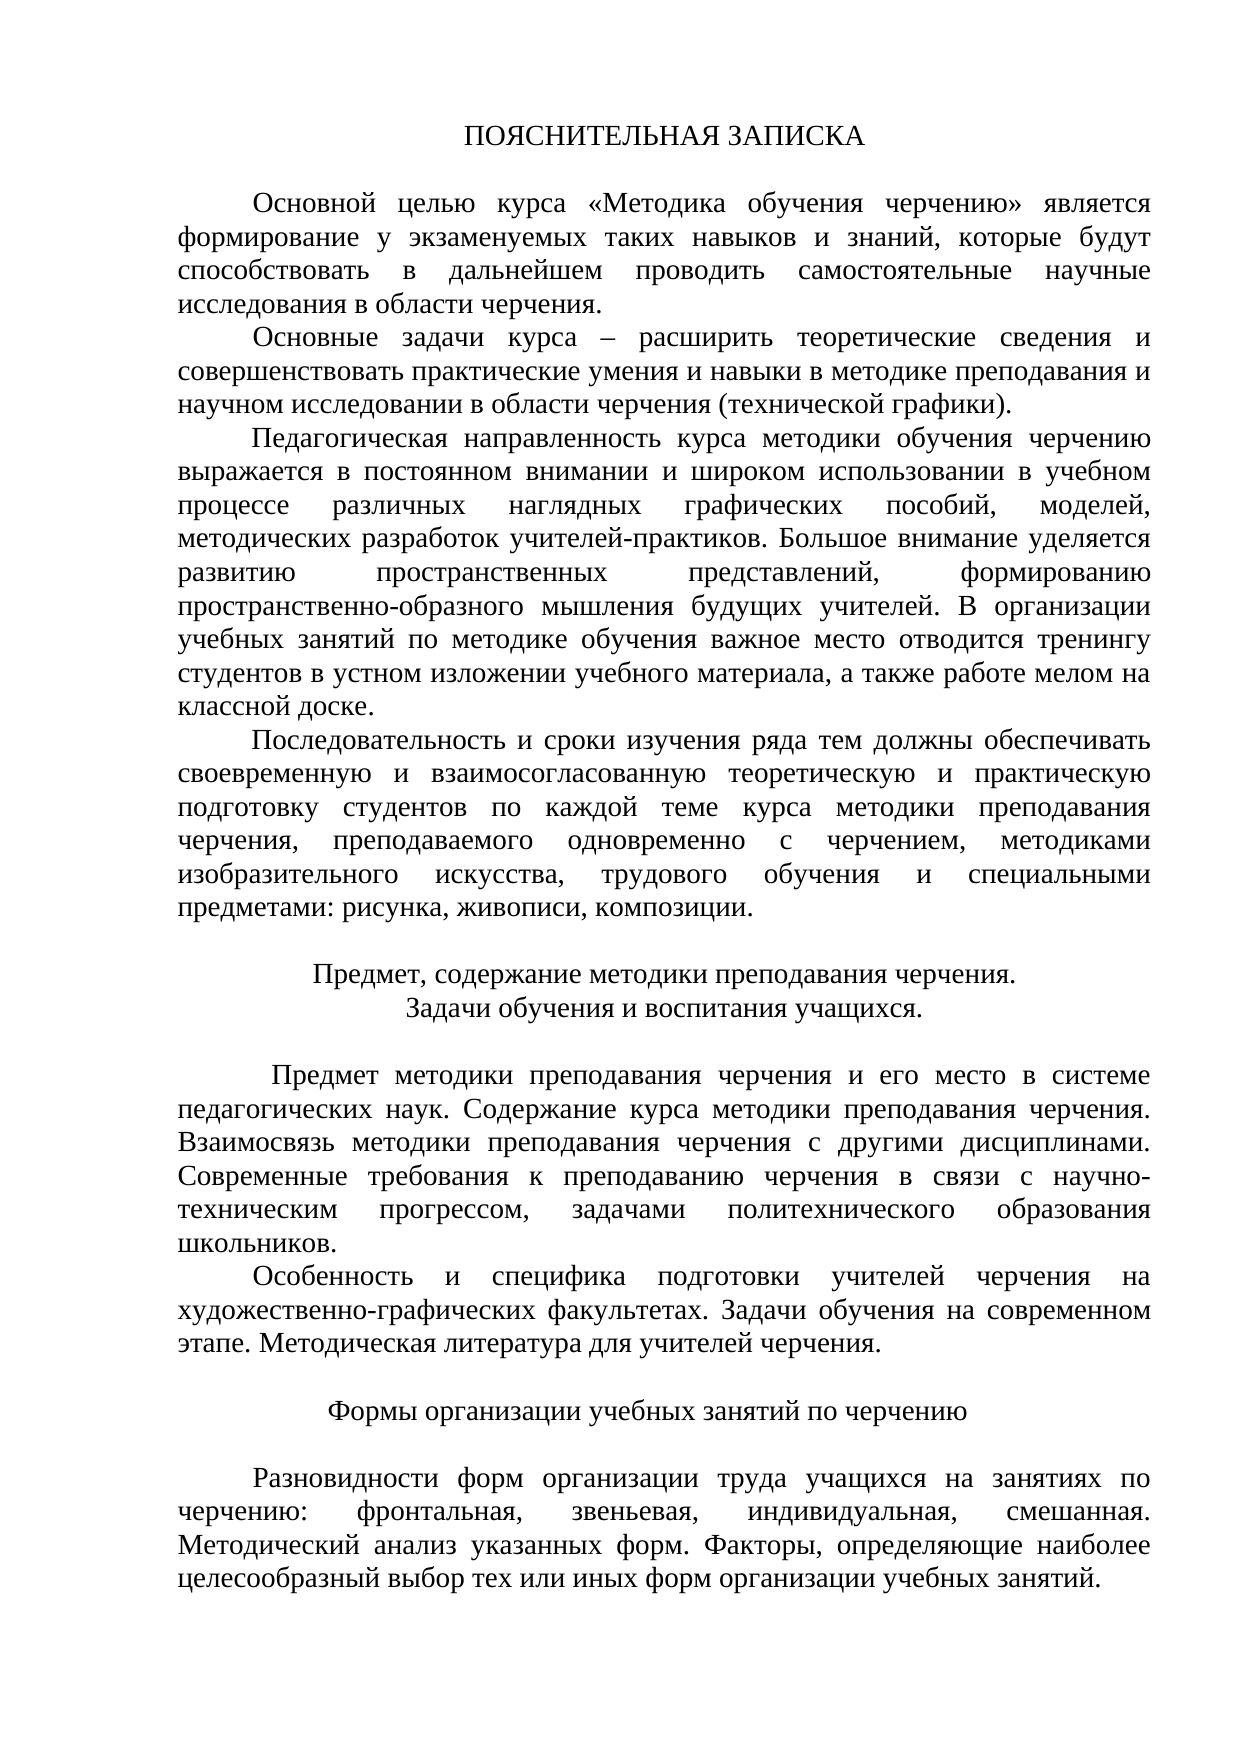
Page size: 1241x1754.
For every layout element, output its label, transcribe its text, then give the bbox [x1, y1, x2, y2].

text Основной целью курса «Методика обучения черчению» является формирование у экзаменуемых таких навыков и знаний, которые будут способствовать в дальнейшем проводить самостоятельные научные исследования в области черчения. [177, 185, 1152, 319]
text Предмет методики преподавания черчения и его место в системе педагогических наук. Содержание курса методики преподавания черчения. Взаимосвязь методики преподавания черчения с другими дисциплинами. Современные требования к преподаванию черчения в связи с научно-техническим прогрессом, задачами политехнического образования школьников. [177, 1057, 1152, 1258]
text Предмет, содержание методики преподавания черчения. [177, 957, 1152, 990]
text Педагогическая направленность курса методики обучения черчению выражается в постоянном внимании и широком использовании в учебном процессе различных наглядных графических пособий, моделей, методических разработок учителей-практиков. Большое внимание уделяется развитию пространственных представлений, формированию пространственно-образного мышления будущих учителей. В организации учебных занятий по методике обучения важное место отводится тренингу студентов в устном изложении учебного материала, а также работе мелом на классной доске. [177, 420, 1152, 722]
text Последовательность и сроки изучения ряда тем должны обеспечивать своевременную и взаимосогласованную теоретическую и практическую подготовку студентов по каждой теме курса методики преподавания черчения, преподаваемого одновременно с черчением, методиками изобразительного искусства, трудового обучения и специальными предметами: рисунка, живописи, композиции. [177, 722, 1152, 923]
text Формы организации учебных занятий по черчению [327, 1393, 1152, 1426]
text Особенность и специфика подготовки учителей черчения на художественно-графических факультетах. Задачи обучения на современном этапе. Методическая литература для учителей черчения. [177, 1258, 1152, 1359]
text Основные задачи курса – расширить теоретические сведения и совершенствовать практические умения и навыки в методике преподавания и научном исследовании в области черчения (технической графики). [177, 319, 1152, 420]
text ПОЯСНИТЕЛЬНАЯ ЗАПИСКА [177, 118, 1152, 152]
text Разновидности форм организации труда учащихся на занятиях по черчению: фронтальная, звеньевая, индивидуальная, смешанная. Методический анализ указанных форм. Факторы, определяющие наиболее целесообразный выбор тех или иных форм организации учебных занятий. [177, 1460, 1152, 1594]
text Задачи обучения и воспитания учащихся. [177, 990, 1152, 1024]
